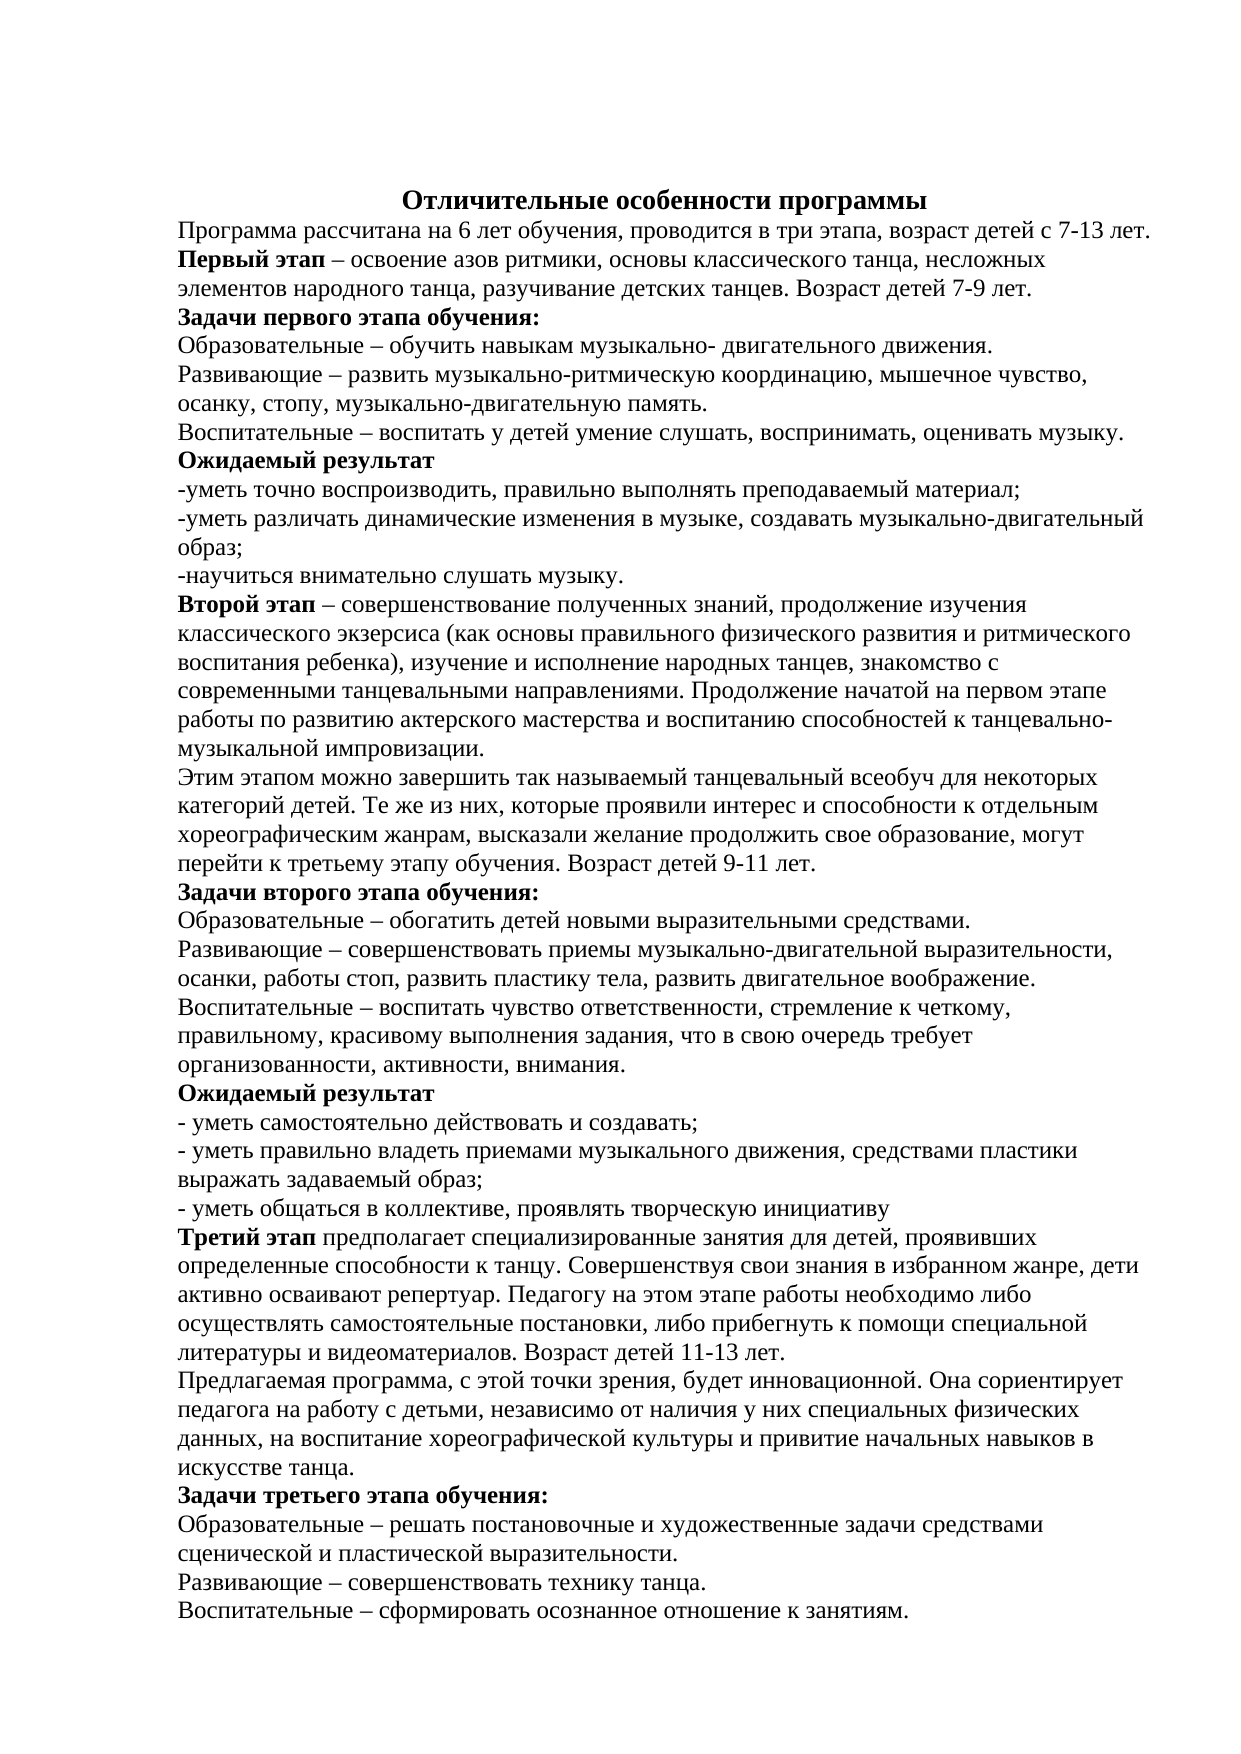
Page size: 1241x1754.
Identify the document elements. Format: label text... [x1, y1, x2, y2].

text Задачи второго этапа обучения: [177, 877, 1152, 905]
text -уметь точно воспроизводить, правильно выполнять преподаваемый материал; [177, 474, 1152, 503]
text Второй этап – совершенствование полученных знаний, продолжение изучения классического экзерсиса (как основы правильного физического развития и ритмического воспитания ребенка), изучение и исполнение народных танцев, знакомство с современными танцевальными направлениями. Продолжение начатой на первом этапе работы по развитию актерского мастерства и воспитанию способностей к танцевально-музыкальной импровизации. [177, 589, 1152, 762]
text Образовательные – обогатить детей новыми выразительными средствами. [177, 905, 1152, 934]
text Ожидаемый результат [177, 1078, 1152, 1107]
text Первый этап – освоение азов ритмики, основы классического танца, несложных элементов народного танца, разучивание детских танцев. Возраст детей 7-9 лет. [177, 244, 1152, 302]
text Третий этап предполагает специализированные занятия для детей, проявивших определенные способности к танцу. Совершенствуя свои знания в избранном жанре, дети активно осваивают репертуар. Педагогу на этом этапе работы необходимо либо осуществлять самостоятельные постановки, либо прибегнуть к помощи специальной литературы и видеоматериалов. Возраст детей 11-13 лет. [177, 1222, 1152, 1365]
text Развивающие – развить музыкально-ритмическую координацию, мышечное чувство, осанку, стопу, музыкально-двигательную память. Воспитательные – воспитать у детей умение слушать, воспринимать, оценивать музыку. [177, 359, 1152, 445]
text Предлагаемая программа, с этой точки зрения, будет инновационной. Она сориентирует педагога на работу с детьми, независимо от наличия у них специальных физических данных, на воспитание хореографической культуры и привитие начальных навыков в искусстве танца. [177, 1365, 1152, 1480]
text Ожидаемый результат [177, 445, 1152, 474]
text Этим этапом можно завершить так называемый танцевальный всеобуч для некоторых категорий детей. Те же из них, которые проявили интерес и способности к отдельным хореографическим жанрам, высказали желание продолжить свое образование, могут перейти к третьему этапу обучения. Возраст детей 9-11 лет. [177, 762, 1152, 877]
text Задачи первого этапа обучения: [177, 302, 1152, 330]
text Образовательные – обучить навыкам музыкально- двигательного движения. [177, 330, 1152, 359]
text Отличительные особенности программы [177, 183, 1152, 215]
text Образовательные – решать постановочные и художественные задачи средствами сценической и пластической выразительности. Развивающие – совершенствовать технику танца. Воспитательные – сформировать осознанное отношение к занятиям. [177, 1509, 1152, 1624]
text Программа рассчитана на 6 лет обучения, проводится в три этапа, возраст детей с 7-13 лет. [177, 215, 1152, 244]
text -научиться внимательно слушать музыку. [177, 560, 1152, 589]
text Развивающие – совершенствовать приемы музыкально-двигательной выразительности, осанки, работы стоп, развить пластику тела, развить двигательное воображение. Воспитательные – воспитать чувство ответственности, стремление к четкому, правильному, красивому выполнения задания, что в свою очередь требует организованности, активности, внимания. [177, 934, 1152, 1078]
text - уметь самостоятельно действовать и создавать; - уметь правильно владеть приемами музыкального движения, средствами пластики выражать задаваемый образ; - уметь общаться в коллективе, проявлять творческую инициативу [177, 1107, 1152, 1222]
text -уметь различать динамические изменения в музыке, создавать музыкально-двигательный образ; [177, 503, 1152, 560]
text Задачи третьего этапа обучения: [177, 1480, 1152, 1509]
